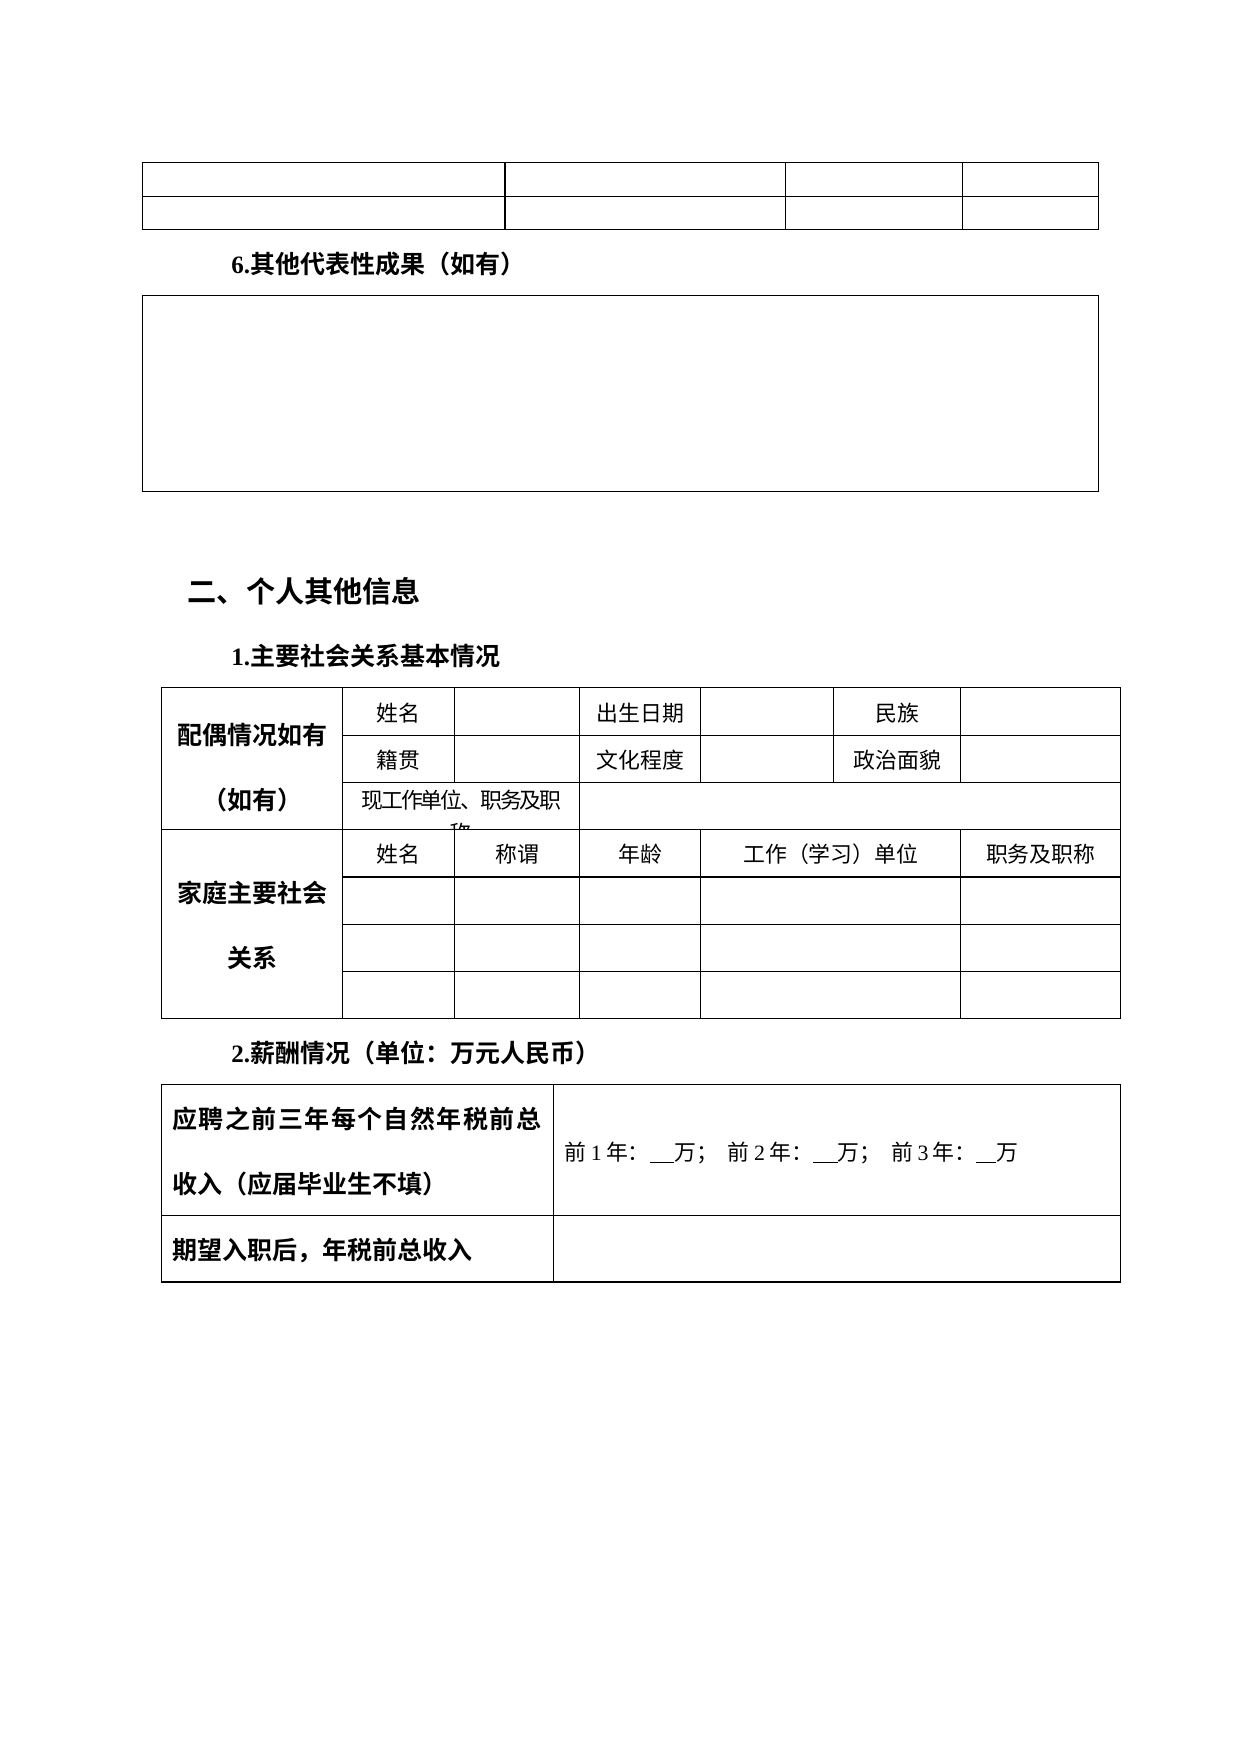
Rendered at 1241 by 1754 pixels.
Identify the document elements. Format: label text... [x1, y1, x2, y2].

table_cell 文化程度 [580, 736, 700, 782]
table_header 应聘之前三年每个自然年税前总收入（应届毕业生不填） [162, 1085, 553, 1215]
table_cell [455, 925, 579, 971]
table_cell 职务及职称 [961, 830, 1120, 876]
table_cell [506, 197, 785, 229]
table_cell [580, 783, 1120, 829]
table_cell [961, 736, 1120, 782]
table_cell 籍贯 [343, 736, 454, 782]
table_cell [786, 197, 962, 229]
text 二、个人其他信息 [187, 557, 1053, 622]
list 薪酬情况（单位：万元人民币） [231, 1019, 1053, 1084]
table_cell [455, 736, 579, 782]
list 主要社会关系基本情况 [231, 622, 1053, 687]
table_header 配偶情况如有（如有） [162, 688, 342, 829]
table_cell 姓名 [343, 830, 454, 876]
table_cell [961, 925, 1120, 971]
table_cell 工作（学习）单位 [701, 830, 960, 876]
table_cell [701, 925, 960, 971]
table_cell [580, 878, 700, 924]
table_cell [343, 925, 454, 971]
table_cell 称谓 [455, 830, 579, 876]
table_header 出生日期 [580, 688, 700, 734]
table_cell [961, 972, 1120, 1018]
list 其他代表性成果（如有） [231, 230, 1053, 295]
table_cell [455, 972, 579, 1018]
table_header 民族 [834, 688, 960, 734]
table_cell [143, 163, 504, 196]
table_cell [554, 1216, 1120, 1281]
table_cell [580, 925, 700, 971]
table_cell [580, 972, 700, 1018]
table_cell 家庭主要社会关系 [162, 830, 342, 1018]
table_header [455, 688, 579, 734]
table_header [701, 688, 833, 734]
table_cell [343, 972, 454, 1018]
table_cell [701, 972, 960, 1018]
table_header 姓名 [343, 688, 454, 734]
table_cell [963, 197, 1098, 229]
table_cell [506, 163, 785, 196]
table_cell [786, 163, 962, 196]
table_cell 现工作单位、职务及职称 [343, 783, 579, 829]
table_cell [701, 878, 960, 924]
table_cell 年龄 [580, 830, 700, 876]
table_cell [963, 163, 1098, 196]
table_header [143, 296, 1098, 491]
table_cell [455, 878, 579, 924]
table_cell [961, 878, 1120, 924]
table_header [961, 688, 1120, 734]
table_cell [343, 878, 454, 924]
table_cell 政治面貌 [834, 736, 960, 782]
table_cell [701, 736, 833, 782]
table_cell [143, 197, 504, 229]
table_cell 期望入职后，年税前总收入 [162, 1216, 553, 1281]
table_header 前1年： 万； 前2年： 万； 前3年： 万 [554, 1085, 1120, 1215]
